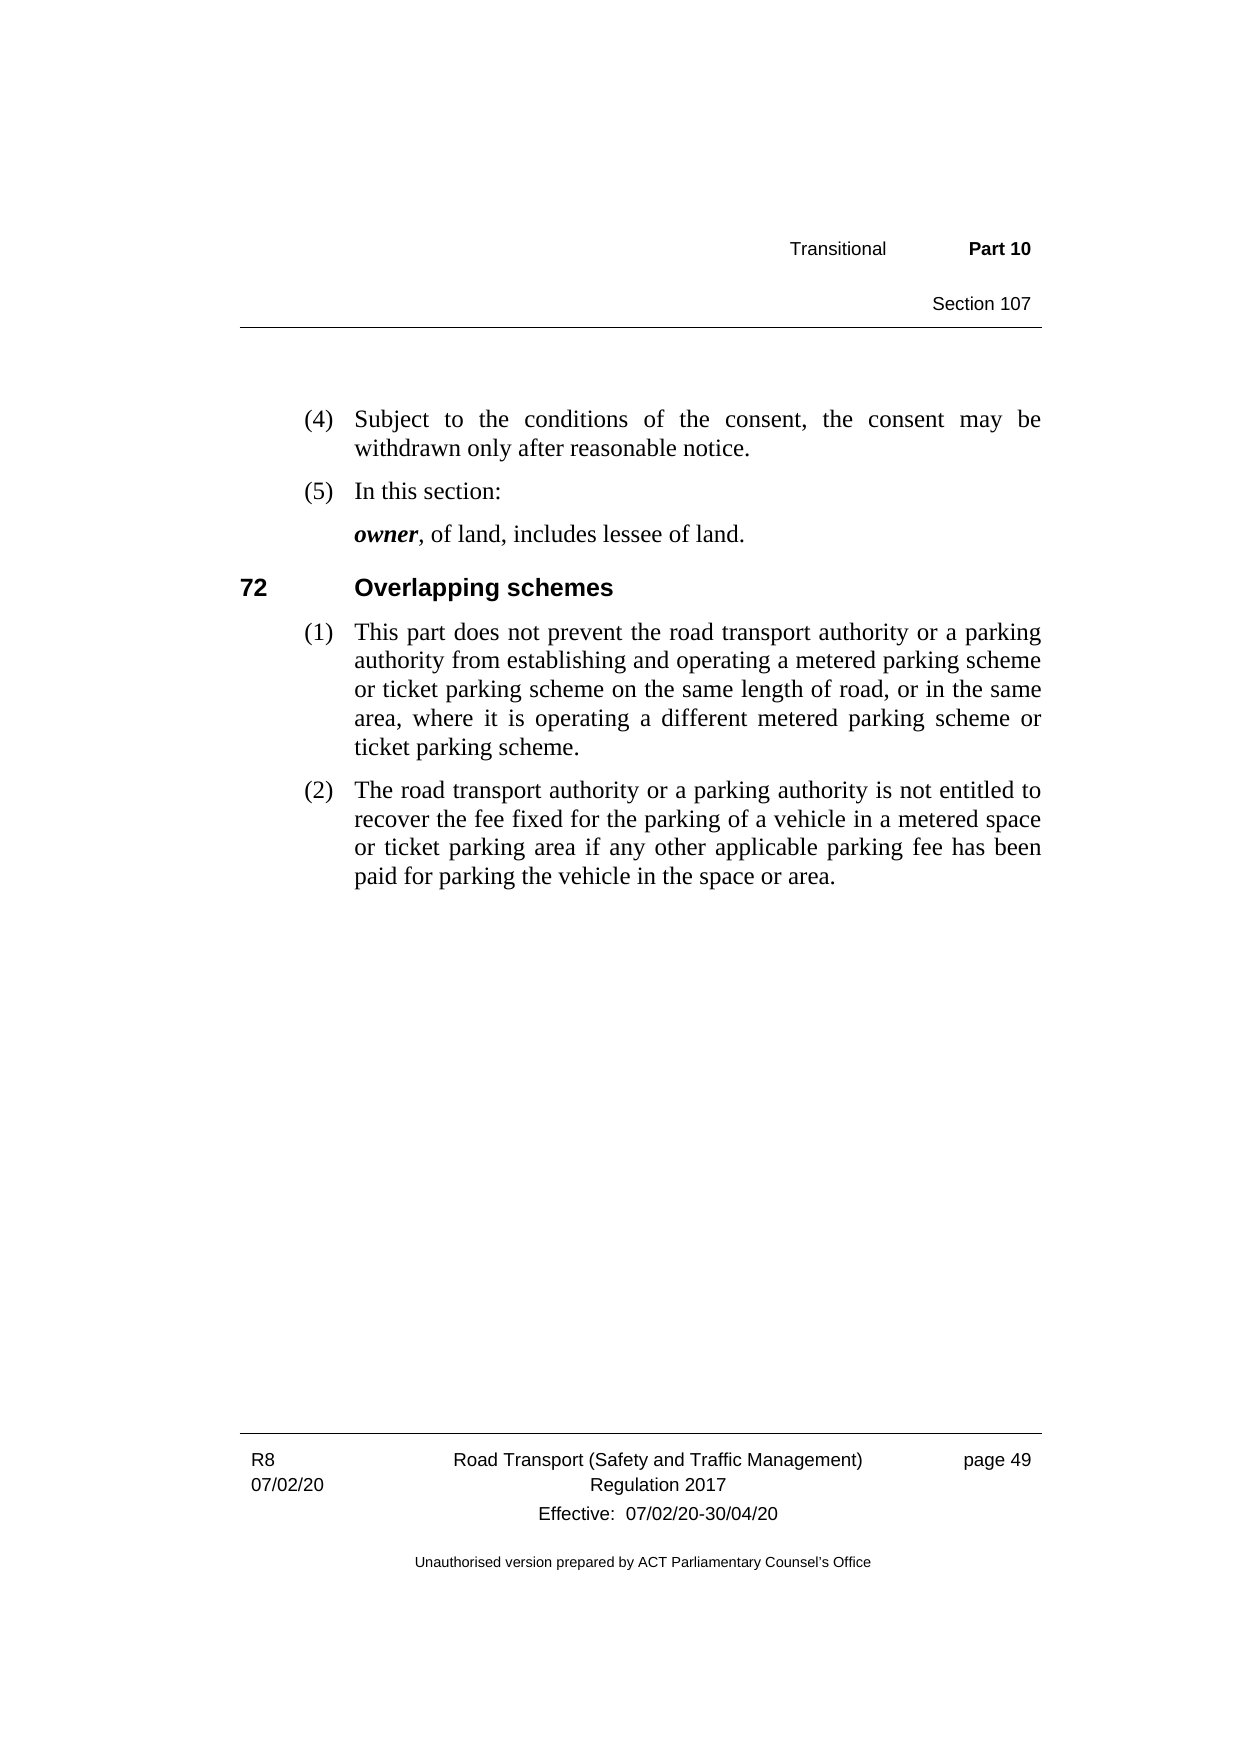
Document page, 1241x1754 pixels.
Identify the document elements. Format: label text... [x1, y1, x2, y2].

text (1) This part does not prevent the road transport authority or a parking authority from establishing and operating a metered parking scheme or ticket parking scheme on the same length of road, or in the same area, where it is operating a different metered parking scheme or ticket parking scheme. [239, 617, 1042, 760]
text owner, of land, includes lessee of land. [354, 519, 1042, 548]
text 72 Overlapping schemes [239, 573, 1042, 602]
text (2) The road transport authority or a parking authority is not entitled to recover the fee fixed for the parking of a vehicle in a metered space or ticket parking area if any other applicable parking fee has been paid for parking the vehicle in the space or area. [239, 775, 1042, 890]
text (4) Subject to the conditions of the consent, the consent may be withdrawn only after reasonable notice. [239, 404, 1042, 462]
text (5) In this section: [239, 476, 1042, 505]
